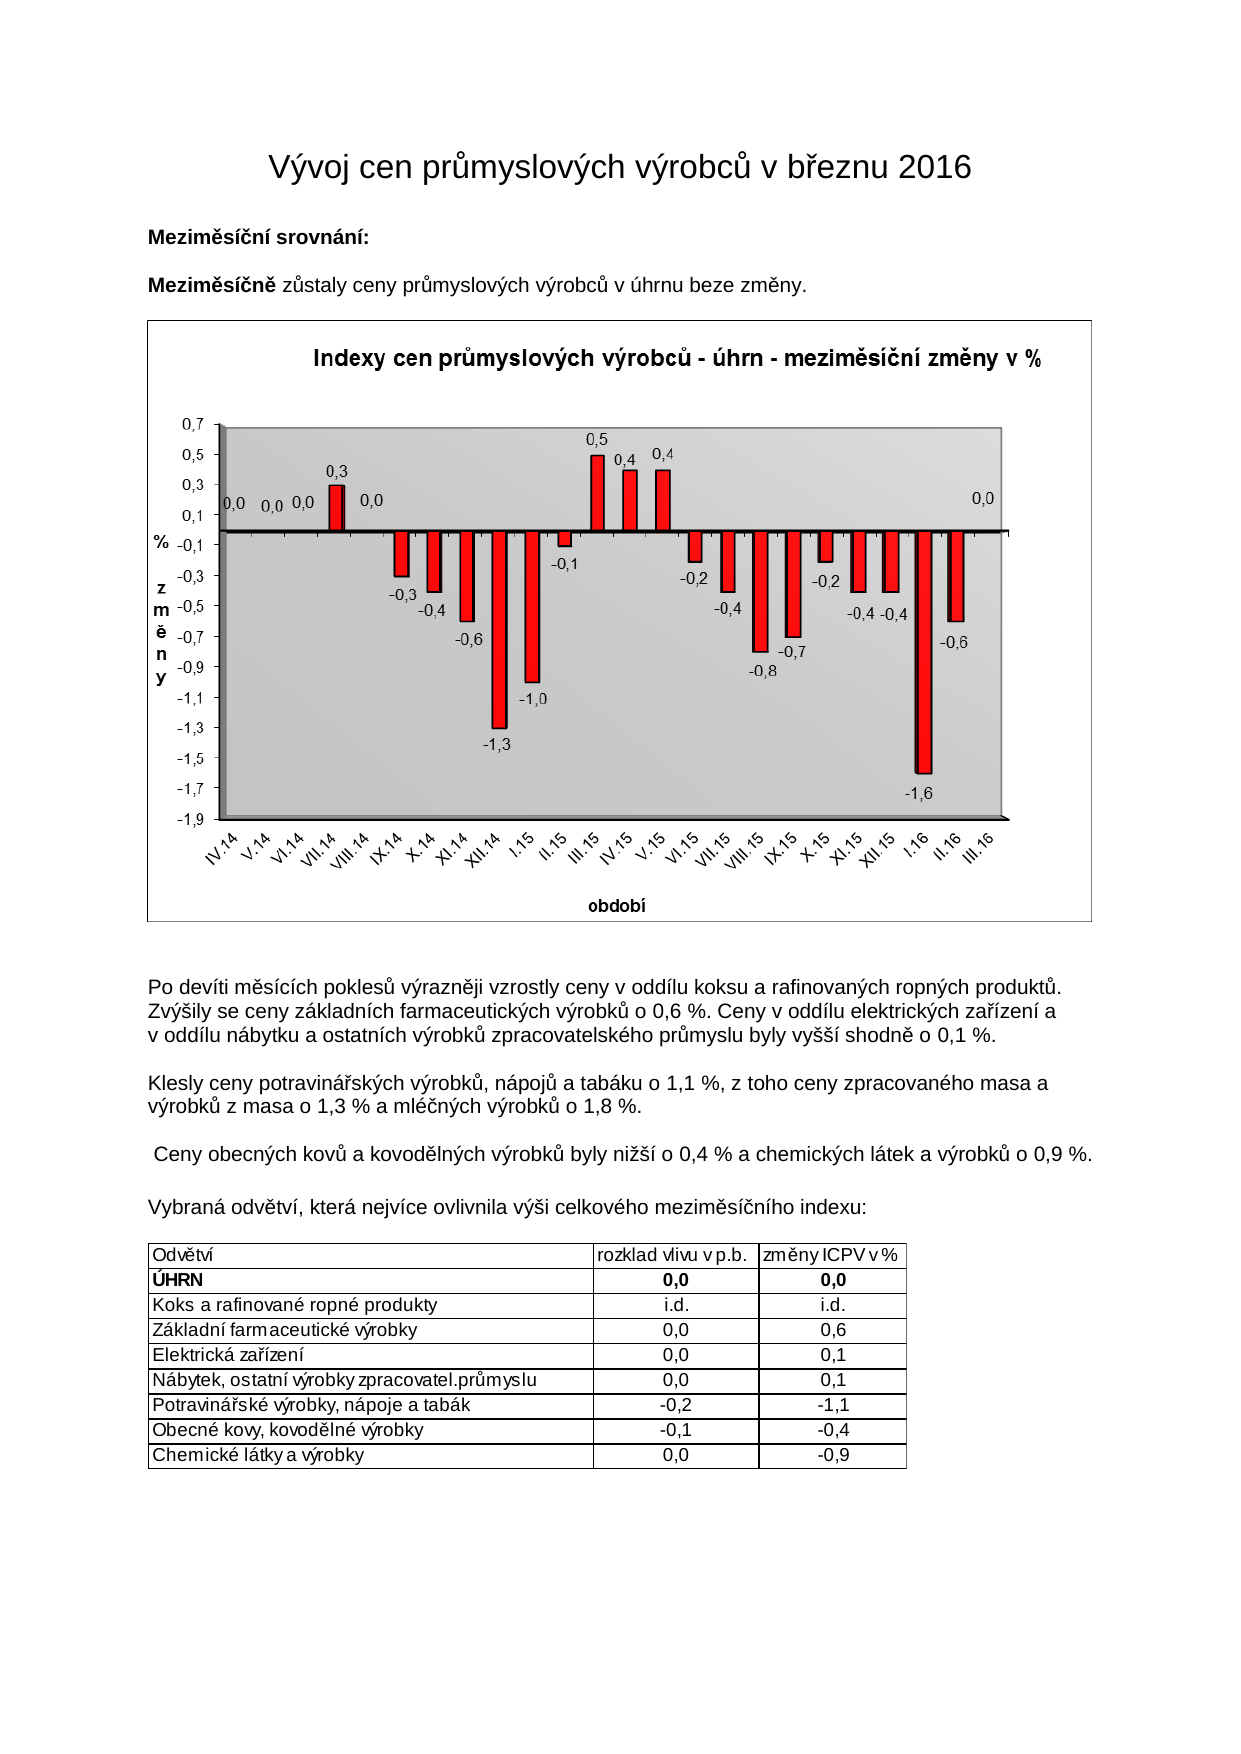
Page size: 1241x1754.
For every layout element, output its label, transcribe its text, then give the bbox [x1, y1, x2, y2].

picture [147, 320, 1092, 922]
text Meziměsíční srovnání: [148, 224, 1093, 248]
text Ceny obecných kovů a kovodělných výrobků byly nižší o 0,4 % a chemických látek a výrobků o 0,9 %. [148, 1142, 1093, 1166]
text Meziměsíčně zůstaly ceny průmyslových výrobců v úhrnu beze změny. [148, 272, 1093, 296]
text Po devíti měsících poklesů výrazněji vzrostly ceny v oddílu koksu a rafinovaných ropných produktů. Zvýšily se ceny základních farmaceutických výrobků o 0,6 %. Ceny v oddílu elektrických zařízení a v oddílu nábytku a ostatních výrobků zpracovatelského průmyslu byly vyšší shodně o 0,1 %. [148, 974, 1093, 1046]
text Vybraná odvětví, která nejvíce ovlivnila výši celkového meziměsíčního indexu: [148, 1195, 1093, 1219]
text Klesly ceny potravinářských výrobků, nápojů a tabáku o 1,1 %, z toho ceny zpracovaného masa a výrobků z masa o 1,3 % a mléčných výrobků o 1,8 %. [148, 1070, 1093, 1118]
text Vývoj cen průmyslových výrobců v březnu 2016 [148, 148, 1093, 186]
